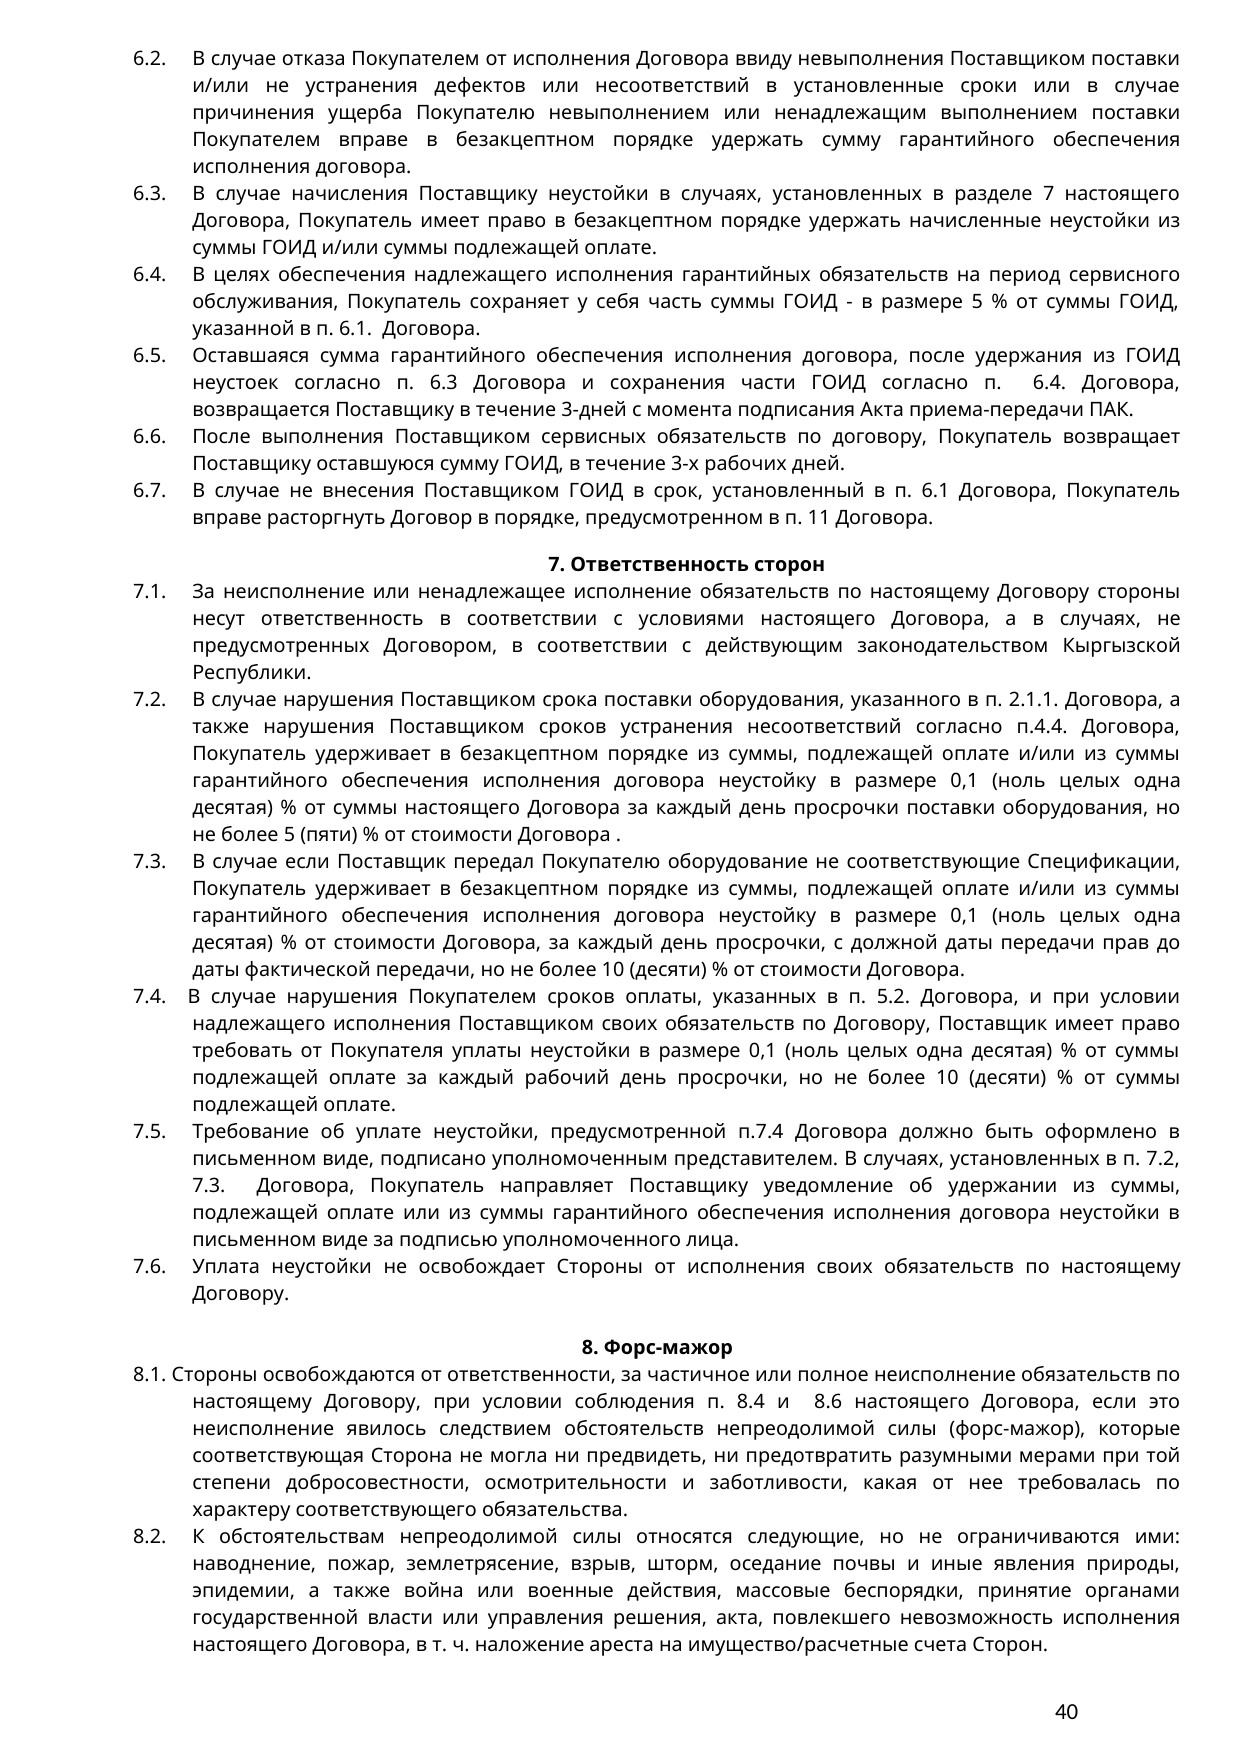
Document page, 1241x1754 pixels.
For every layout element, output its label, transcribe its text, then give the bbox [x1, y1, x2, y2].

text 8. Форс-мажор [133, 1333, 1181, 1360]
list 7.3. В случае если Поставщик передал Покупателю оборудование не соответствующие Спецификации, Покупатель удерживает в безакцептном порядке из суммы, подлежащей оплате и/или из суммы гарантийного обеспечения исполнения договора неустойку в размере 0,1 (ноль целых одна десятая) % от стоимости Договора, за каждый день просрочки, с должной даты передачи прав до даты фактической передачи, но не более 10 (десяти) % от стоимости Договора. [133, 847, 1181, 982]
text 8.1. Стороны освобождаются от ответственности, за частичное или полное неисполнение обязательств по настоящему Договору, при условии соблюдения п. 8.4 и 8.6 настоящего Договора, если это неисполнение явилось следствием обстоятельств непреодолимой силы (форс-мажор), которые соответствующая Сторона не могла ни предвидеть, ни предотвратить разумными мерами при той степени добросовестности, осмотрительности и заботливости, какая от нее требовалась по характеру соответствующего обязательства. [133, 1360, 1181, 1522]
list 7.5. Требование об уплате неустойки, предусмотренной п.7.4 Договора должно быть оформлено в письменном виде, подписано уполномоченным представителем. В случаях, установленных в п. 7.2, 7.3. Договора, Покупатель направляет Поставщику уведомление об удержании из суммы, подлежащей оплате или из суммы гарантийного обеспечения исполнения договора неустойки в письменном виде за подписью уполномоченного лица. [133, 1117, 1181, 1252]
text 6.4. В целях обеспечения надлежащего исполнения гарантийных обязательств на период сервисного обслуживания, Покупатель сохраняет у себя часть суммы ГОИД - в размере 5 % от суммы ГОИД, указанной в п. 6.1. Договора. [133, 260, 1181, 341]
list 7.2. В случае нарушения Поставщиком срока поставки оборудования, указанного в п. 2.1.1. Договора, а также нарушения Поставщиком сроков устранения несоответствий согласно п.4.4. Договора, Покупатель удерживает в безакцептном порядке из суммы, подлежащей оплате и/или из суммы гарантийного обеспечения исполнения договора неустойку в размере 0,1 (ноль целых одна десятая) % от суммы настоящего Договора за каждый день просрочки поставки оборудования, но не более 5 (пяти) % от стоимости Договора . [133, 686, 1181, 847]
text 6.3. В случае начисления Поставщику неустойки в случаях, установленных в разделе 7 настоящего Договора, Покупатель имеет право в безакцептном порядке удержать начисленные неустойки из суммы ГОИД и/или суммы подлежащей оплате. [133, 179, 1181, 260]
text 8.2. К обстоятельствам непреодолимой силы относятся следующие, но не ограничиваются ими: наводнение, пожар, землетрясение, взрыв, шторм, оседание почвы и иные явления природы, эпидемии, а также война или военные действия, массовые беспорядки, принятие органами государственной власти или управления решения, акта, повлекшего невозможность исполнения настоящего Договора, в т. ч. наложение ареста на имущество/расчетные счета Сторон. [133, 1522, 1181, 1657]
text 6.5. Оставшаяся сумма гарантийного обеспечения исполнения договора, после удержания из ГОИД неустоек согласно п. 6.3 Договора и сохранения части ГОИД согласно п. 6.4. Договора, возвращается Поставщику в течение 3-дней с момента подписания Акта приема-передачи ПАК. [133, 341, 1181, 422]
list 7.4. В случае нарушения Покупателем сроков оплаты, указанных в п. 5.2. Договора, и при условии надлежащего исполнения Поставщиком своих обязательств по Договору, Поставщик имеет право требовать от Покупателя уплаты неустойки в размере 0,1 (ноль целых одна десятая) % от суммы подлежащей оплате за каждый рабочий день просрочки, но не более 10 (десяти) % от суммы подлежащей оплате. [133, 982, 1181, 1117]
text 6.2. В случае отказа Покупателем от исполнения Договора ввиду невыполнения Поставщиком поставки и/или не устранения дефектов или несоответствий в установленные сроки или в случае причинения ущерба Покупателю невыполнением или ненадлежащим выполнением поставки Покупателем вправе в безакцептном порядке удержать сумму гарантийного обеспечения исполнения договора. [133, 44, 1181, 179]
text 6.6. После выполнения Поставщиком сервисных обязательств по договору, Покупатель возвращает Поставщику оставшуюся сумму ГОИД, в течение 3-х рабочих дней. [133, 422, 1181, 476]
text 6.7. В случае не внесения Поставщиком ГОИД в срок, установленный в п. 6.1 Договора, Покупатель вправе расторгнуть Договор в порядке, предусмотренном в п. 11 Договора. [133, 476, 1181, 530]
list 7.1. За неисполнение или ненадлежащее исполнение обязательств по настоящему Договору стороны несут ответственность в соответствии с условиями настоящего Договора, а в случаях, не предусмотренных Договором, в соответствии с действующим законодательством Кыргызской Республики. [133, 578, 1181, 686]
text 7. Ответственность сторон [133, 551, 1181, 578]
list 7.6. Уплата неустойки не освобождает Стороны от исполнения своих обязательств по настоящему Договору. [133, 1252, 1181, 1306]
